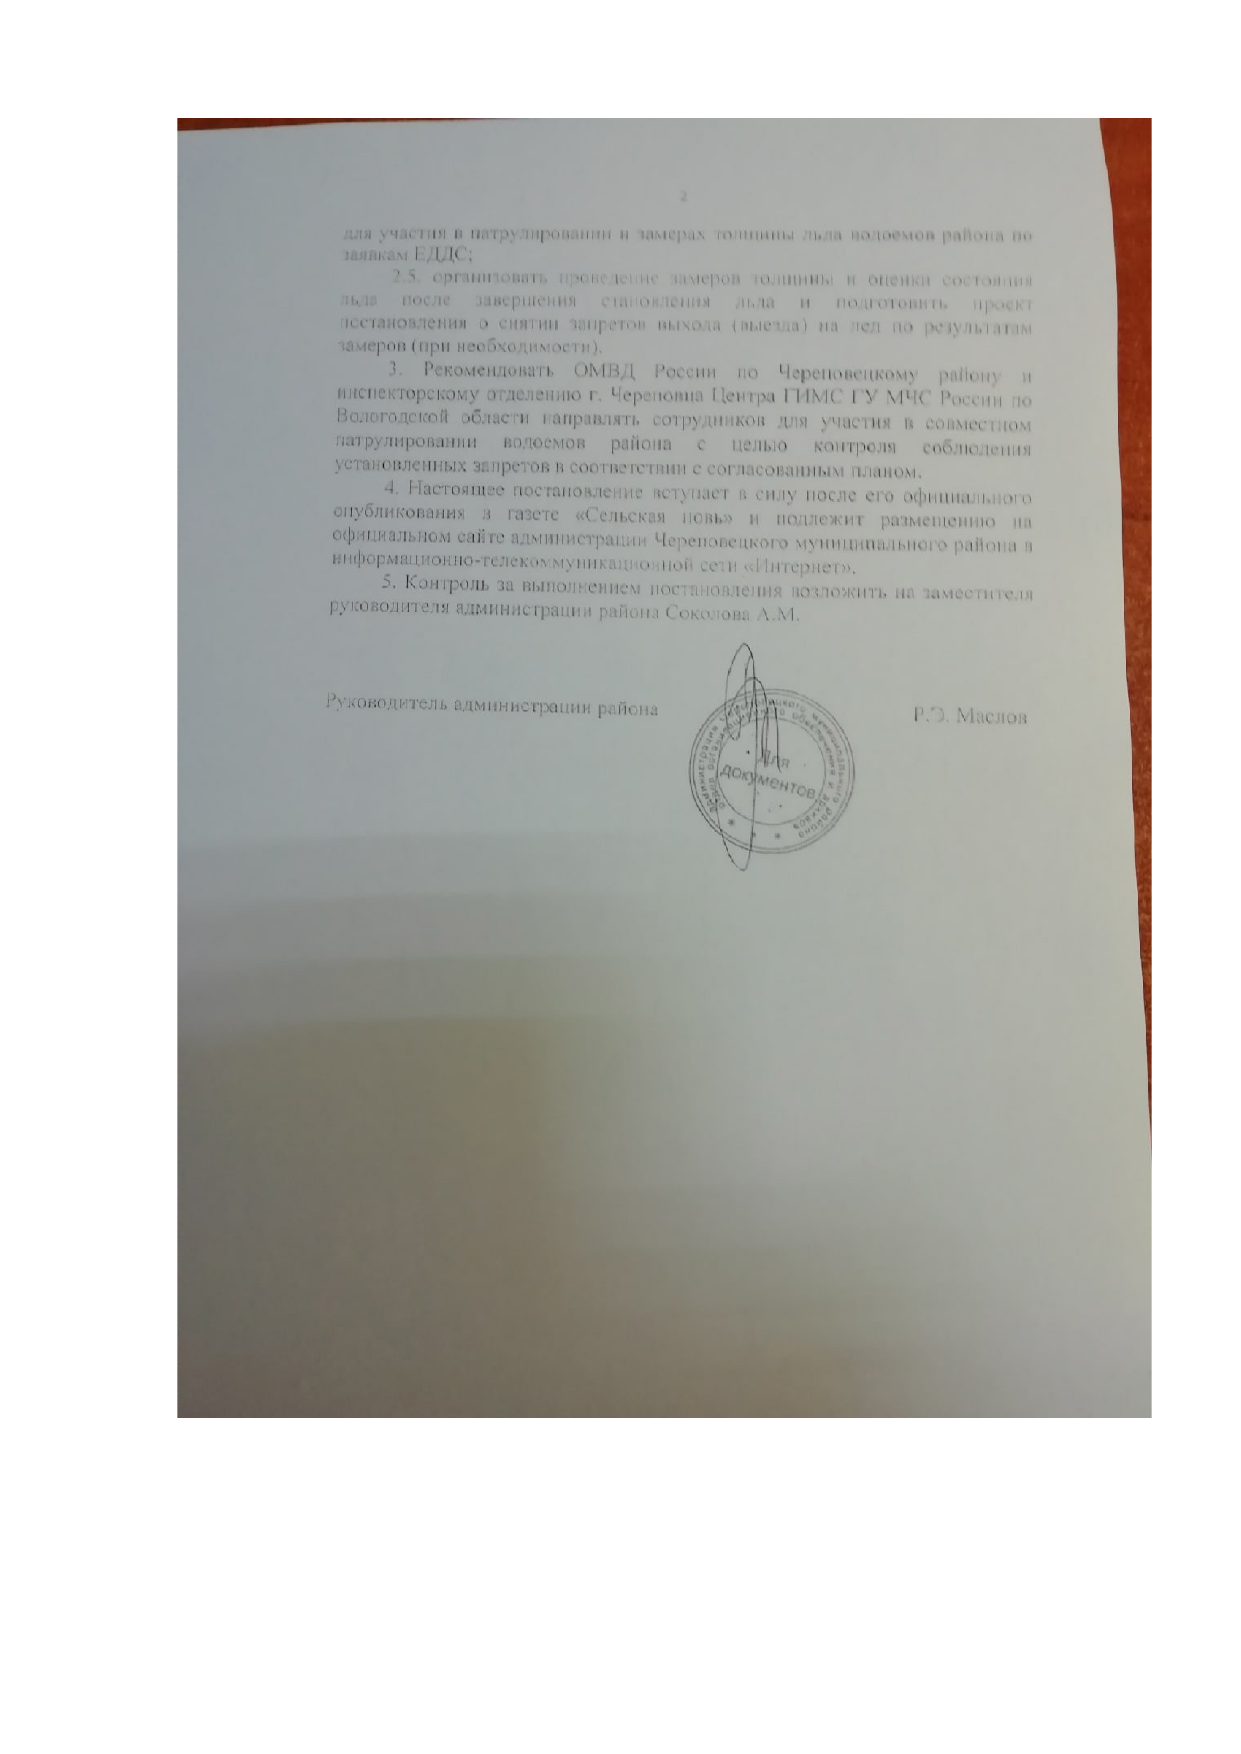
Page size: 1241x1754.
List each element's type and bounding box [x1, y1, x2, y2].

picture [177, 118, 1152, 1418]
